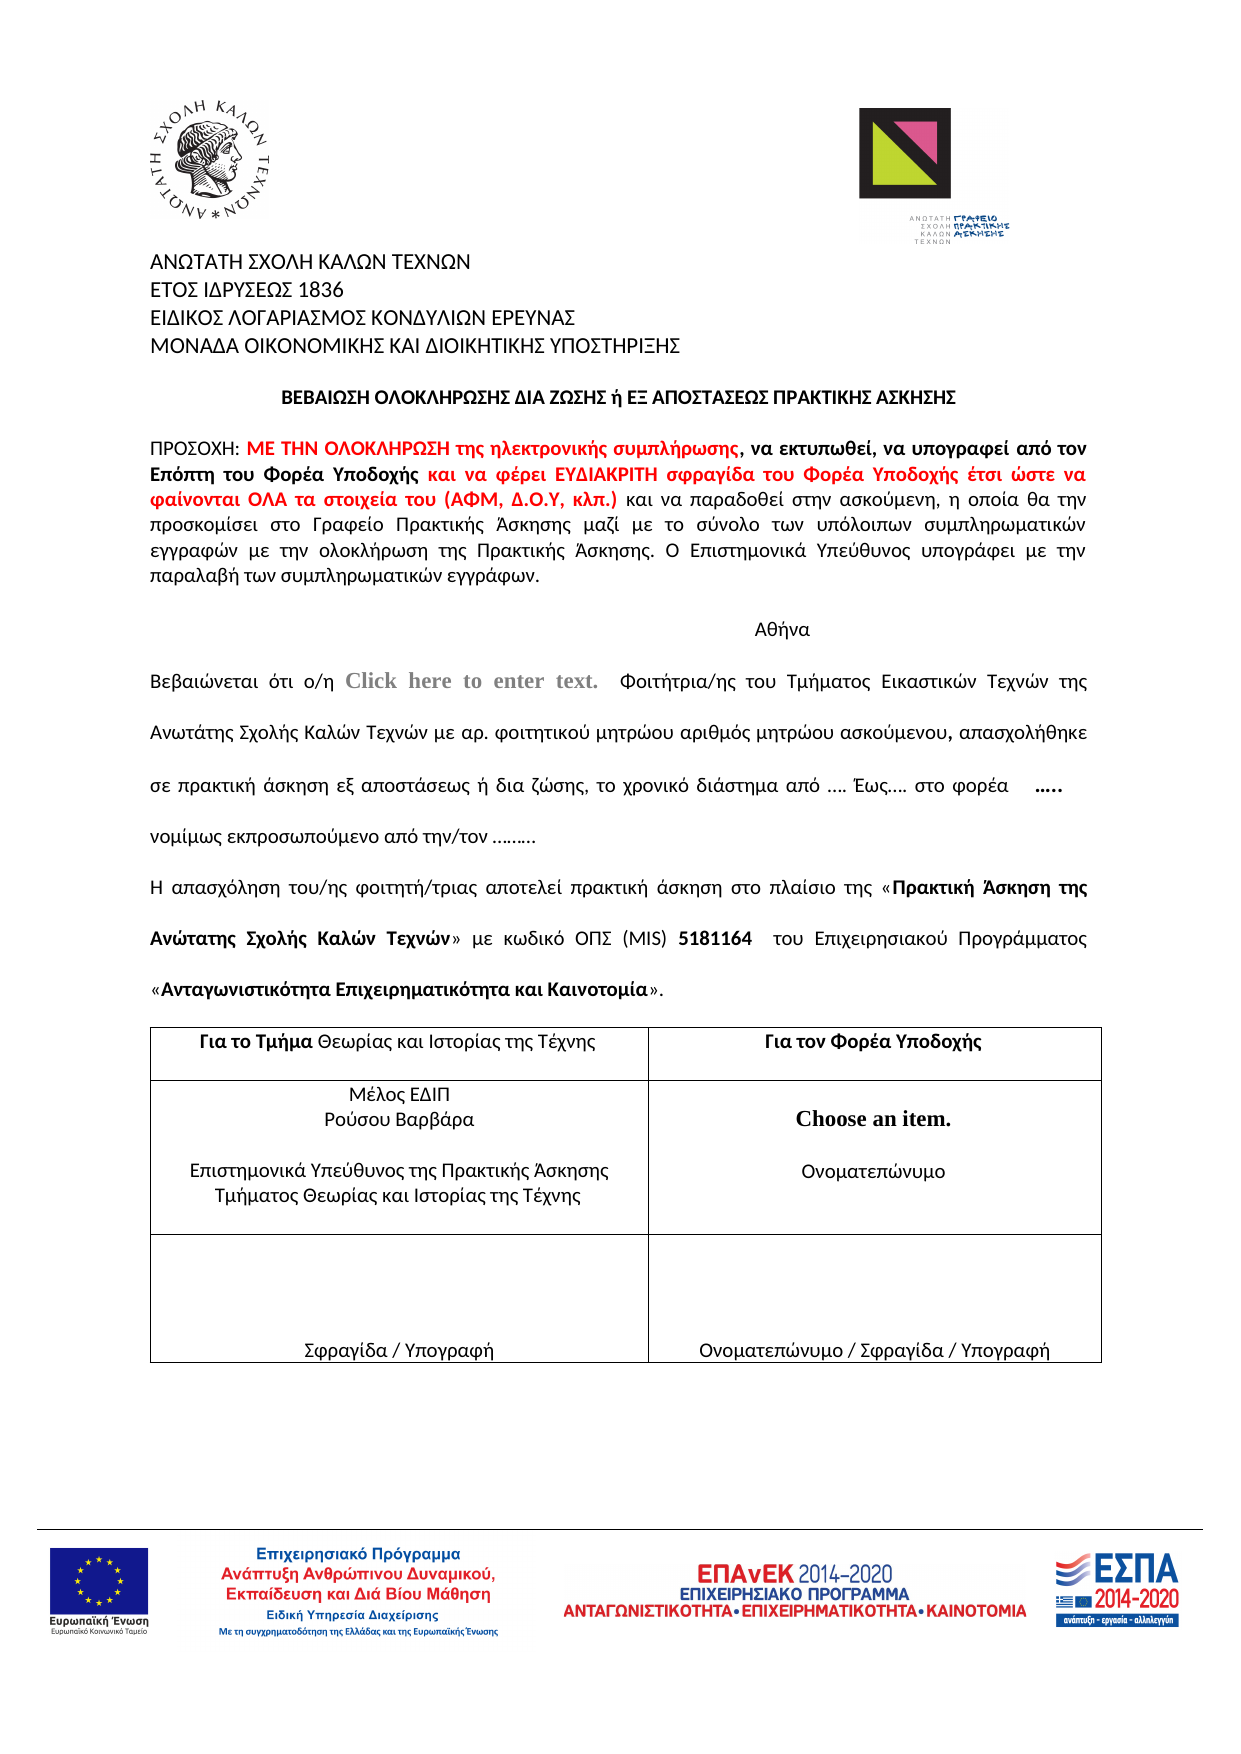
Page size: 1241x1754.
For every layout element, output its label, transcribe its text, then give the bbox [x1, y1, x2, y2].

picture [563, 1564, 1027, 1617]
table_cell Ονοματεπώνυμο [649, 1081, 1101, 1234]
title ΒΕΒΑΙΩΣΗ ΟΛΟΚΛΗΡΩΣΗΣ ΔΙΑ ΖΩΣΗΣ ή ΕΞ ΑΠΟΣΤΑΣΕΩΣ ΠΡΑΚΤΙΚΗΣ ΑΣΚΗΣΗΣ [150, 384, 1087, 410]
table_cell Σφραγίδα / Υπογραφή [151, 1235, 648, 1362]
picture [150, 100, 269, 219]
picture [859, 108, 1010, 244]
picture [1053, 1551, 1182, 1630]
table_cell Ονοματεπώνυμο / Σφραγίδα / Υπογραφή [649, 1235, 1101, 1362]
table_header Για το Τμήμα [151, 1028, 648, 1080]
picture [48, 1547, 150, 1635]
subtitle Η απασχόληση του/ης φοιτητή/τριας αποτελεί πρακτική άσκηση στο πλαίσιο της «Πρακτική Άσκηση της Ανώτατης Σχολής Καλών Τεχνών» με κωδικό ΟΠΣ (MIS) 5181164 του Επιχειρησιακού Προγράμματος «Ανταγωνιστικότητα Επιχειρηματικότητα και Καινοτομία». [150, 874, 1087, 1002]
subtitle Βεβαιώνεται ότι ο/η Φοιτήτρια/ης του Τμήματος της Ανωτάτης Σχολής Καλών Τεχνών με αρ. φοιτητικού μητρώου , απασχολήθηκε σε πρακτική άσκηση εξ αποστάσεως ή δια ζώσης, το χρονικό διάστημα από …. Έως…. στο φορέα νομίμως εκπροσωπούμενο από την/τον ……… [150, 667, 1087, 849]
table_header Για τον Φορέα Υποδοχής [649, 1028, 1101, 1080]
table_cell Μέλος ΕΔΙΠ Ρούσου Βαρβάρα Επιστημονικά Υπεύθυνος της Πρακτικής Άσκησης [151, 1081, 648, 1234]
subtitle Αθήνα [675, 617, 1087, 642]
picture [176, 1530, 537, 1652]
title ΠΡΟΣΟΧΗ: ΜΕ ΤΗΝ ΟΛΟΚΛΗΡΩΣΗ της ηλεκτρονικής συμπλήρωσης, να εκτυπωθεί, να υπογραφεί από τον Επόπτη του Φορέα Υποδοχής και να φέρει ΕΥΔΙΑΚΡΙΤΗ σφραγίδα του Φορέα Υποδοχής έτσι ώστε να φαίνονται ΟΛΑ τα στοιχεία του (ΑΦΜ, Δ.Ο.Υ, κλπ.) και να παραδοθεί στην ασκούμενη, η οποία θα την προσκομίσει στο Γραφείο Πρακτικής Άσκησης μαζί με το σύνολο των υπόλοιπων συμπληρωματικών εγγραφών με την ολοκλήρωση της Πρακτικής Άσκησης. Ο Επιστημονικά Υπεύθυνος υπογράφει με την παραλαβή των συμπληρωματικών εγγράφων. [150, 435, 1087, 588]
